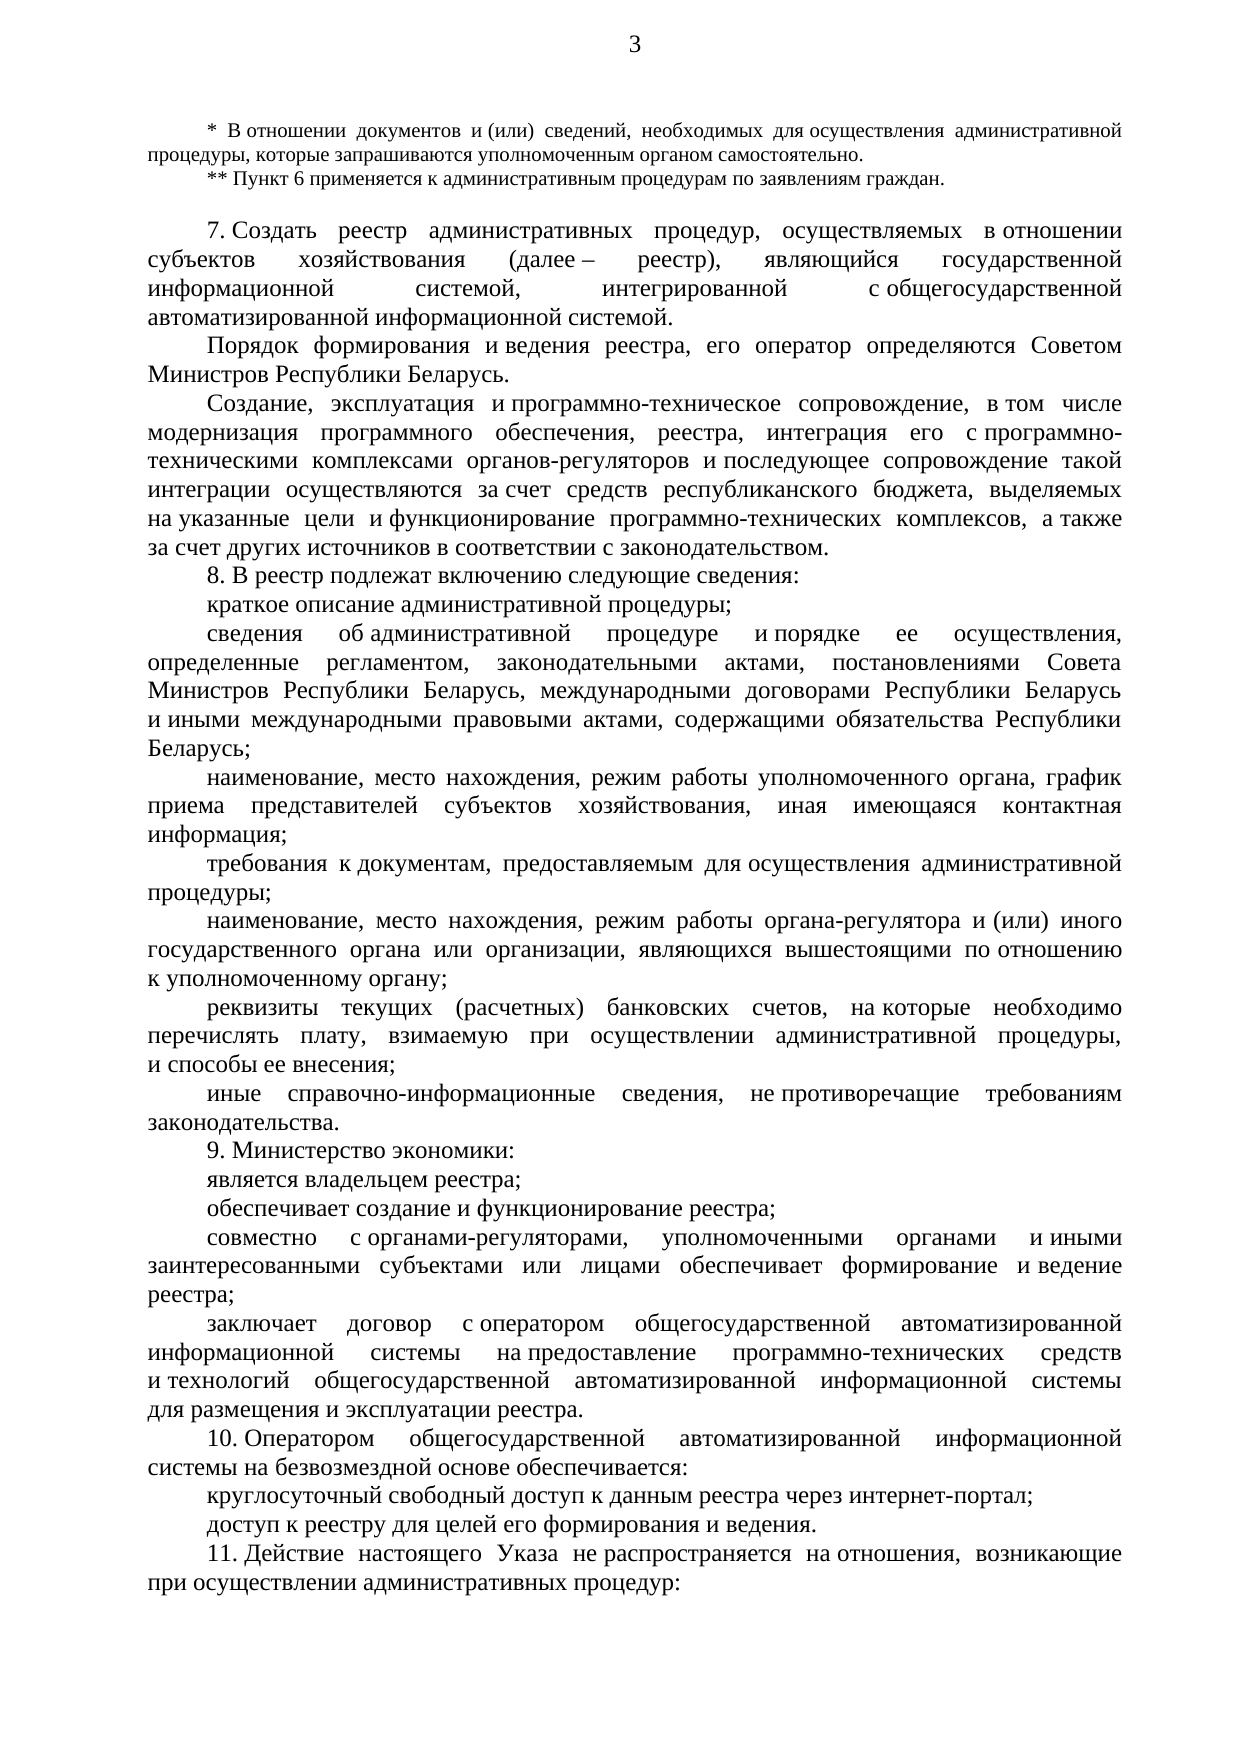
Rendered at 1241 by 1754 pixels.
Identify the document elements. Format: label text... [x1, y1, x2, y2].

text требования к документам, предоставляемым для осуществления административной процедуры; [147, 848, 1122, 905]
text Создание, эксплуатация и программно-техническое сопровождение, в том числе модернизация программного обеспечения, реестра, интеграция его с программно-техническими комплексами органов-регуляторов и последующее сопровождение такой интеграции осуществляются за счет средств республиканского бюджета, выделяемых на указанные цели и функционирование программно-технических комплексов, а также за счет других источников в соответствии с законодательством. [147, 388, 1122, 560]
text заключает договор с оператором общегосударственной автоматизированной информационной системы на предоставление программно-технических средств и технологий общегосударственной автоматизированной информационной системы для размещения и эксплуатации реестра. [147, 1308, 1122, 1423]
text * В отношении документов и (или) сведений, необходимых для осуществления административной процедуры, которые запрашиваются уполномоченным органом самостоятельно. [147, 118, 1122, 166]
text наименование, место нахождения, режим работы органа-регулятора и (или) иного государственного органа или организации, являющихся вышестоящими по отношению к уполномоченному органу; [147, 905, 1122, 992]
text краткое описание административной процедуры; [147, 589, 1122, 618]
text 9. Министерство экономики: [147, 1135, 1122, 1164]
text 11. Действие настоящего Указа не распространяется на отношения, возникающие при осуществлении административных процедур: [147, 1538, 1122, 1595]
text 8. В реестр подлежат включению следующие сведения: [147, 560, 1122, 589]
text является владельцем реестра; [147, 1164, 1122, 1193]
text доступ к реестру для целей его формирования и ведения. [147, 1509, 1122, 1538]
text обеспечивает создание и функционирование реестра; [147, 1193, 1122, 1222]
text круглосуточный свободный доступ к данным реестра через интернет-портал; [147, 1480, 1122, 1509]
text сведения об административной процедуре и порядке ее осуществления, определенные регламентом, законодательными актами, постановлениями Совета Министров Республики Беларусь, международными договорами Республики Беларусь и иными международными правовыми актами, содержащими обязательства Республики Беларусь; [147, 618, 1122, 762]
text наименование, место нахождения, режим работы уполномоченного органа, график приема представителей субъектов хозяйствования, иная имеющаяся контактная информация; [147, 762, 1122, 848]
text Порядок формирования и ведения реестра, его оператор определяются Советом Министров Республики Беларусь. [147, 330, 1122, 388]
text ** Пункт 6 применяется к административным процедурам по заявлениям граждан. [147, 166, 1122, 190]
text 7. Создать реестр административных процедур, осуществляемых в отношении субъектов хозяйствования (далее – реестр), являющийся государственной информационной системой, интегрированной с общегосударственной автоматизированной информационной системой. [147, 215, 1122, 330]
text 10. Оператором общегосударственной автоматизированной информационной системы на безвозмездной основе обеспечивается: [147, 1423, 1122, 1480]
text реквизиты текущих (расчетных) банковских счетов, на которые необходимо перечислять плату, взимаемую при осуществлении административной процедуры, и способы ее внесения; [147, 992, 1122, 1078]
text иные справочно-информационные сведения, не противоречащие требованиям законодательства. [147, 1078, 1122, 1135]
text совместно с органами-регуляторами, уполномоченными органами и иными заинтересованными субъектами или лицами обеспечивает формирование и ведение реестра; [147, 1222, 1122, 1308]
